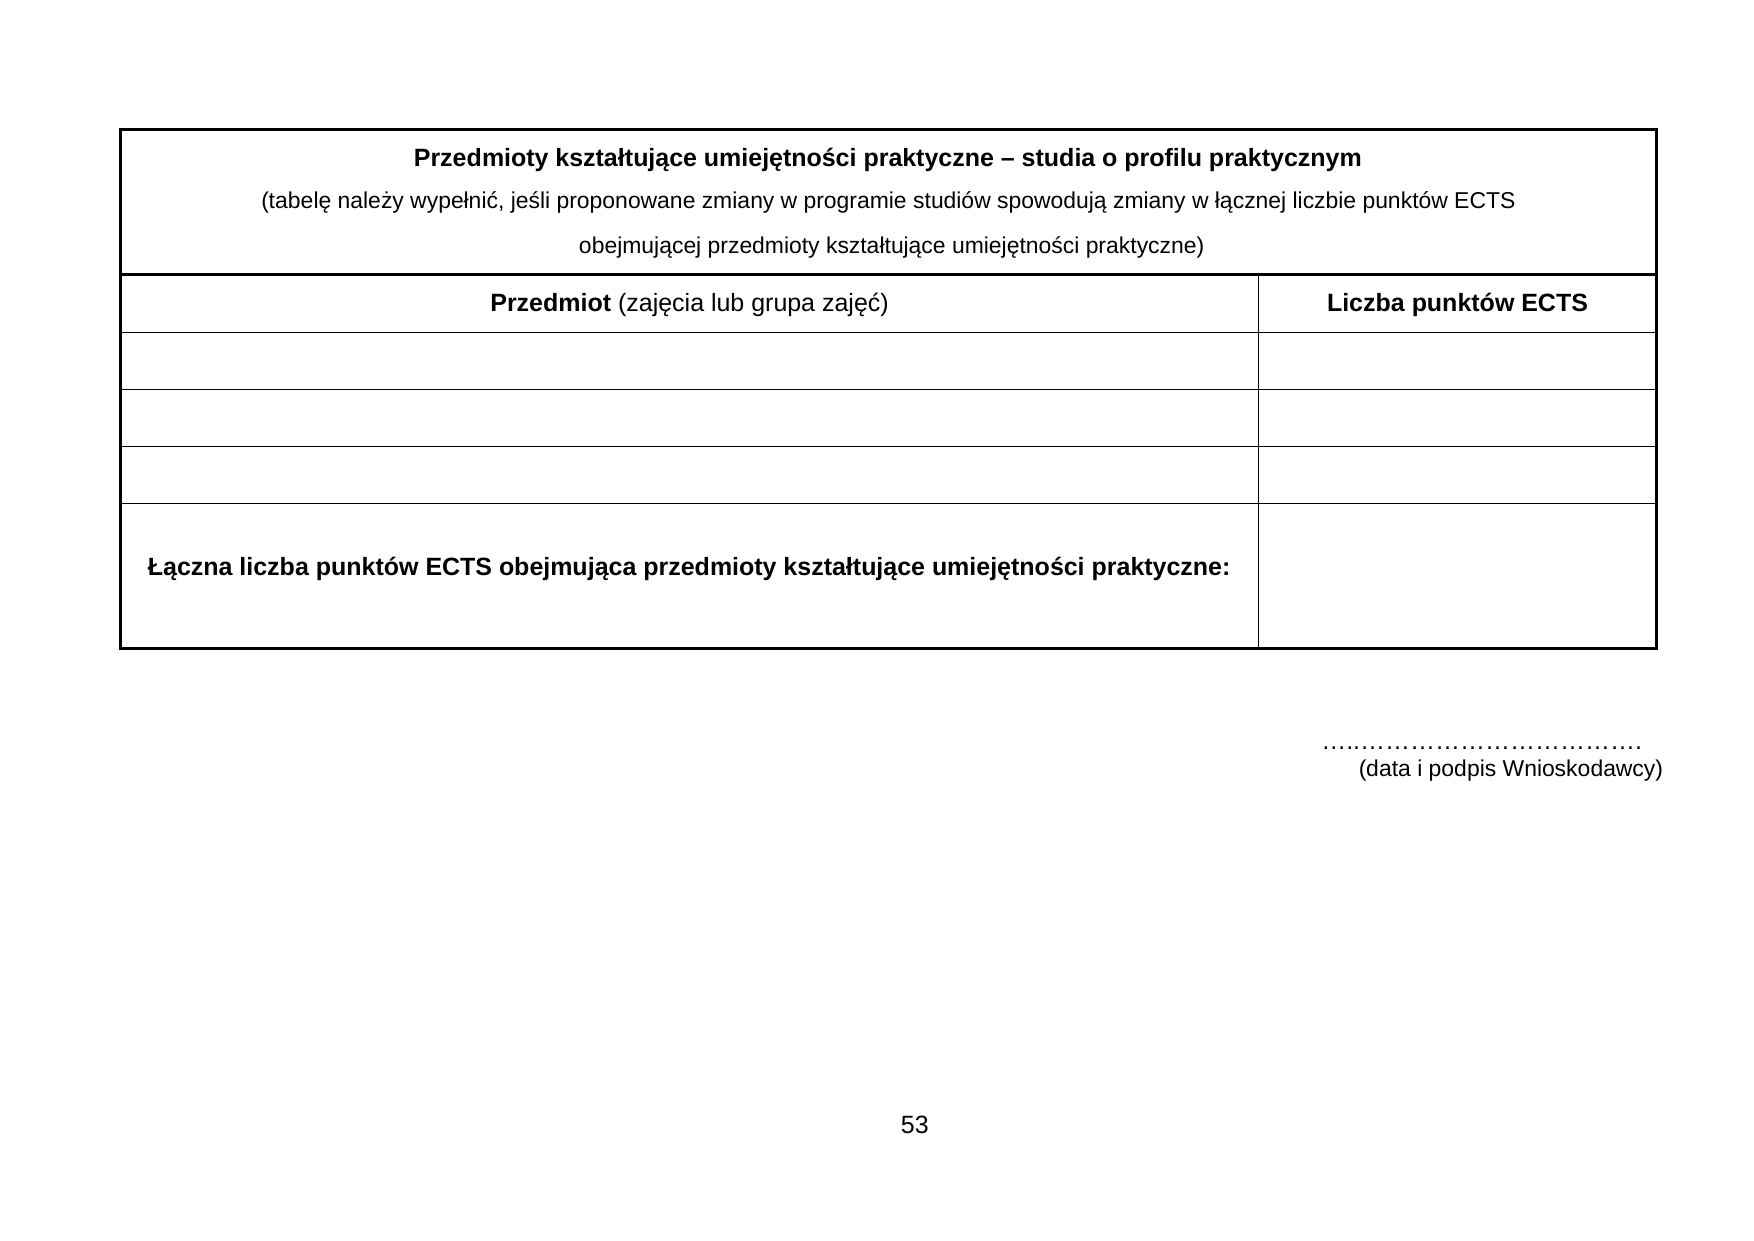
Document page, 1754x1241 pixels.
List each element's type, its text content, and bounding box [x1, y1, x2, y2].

text (data i podpis Wnioskodawcy) [1275, 755, 1671, 781]
table_cell [122, 333, 1258, 389]
table_cell Łączna liczba punktów ECTS obejmująca przedmioty kształtujące umiejętności praktyczne: [122, 504, 1258, 647]
table_cell Liczba punktów ECTS [1259, 276, 1655, 332]
table_cell [1259, 333, 1655, 389]
table_cell [1259, 504, 1655, 647]
table_header Przedmioty kształtujące umiejętności praktyczne – studia o profilu praktycznym (tabelę należy wypełnić, jeśli proponowane zmiany w programie studiów spowodują zmiany w łącznej liczbie punktów ECTS obejmującej przedmioty kształtujące umiejętności praktyczne) [122, 131, 1655, 273]
table_cell Przedmiot (zajęcia lub grupa zajęć) [122, 276, 1258, 332]
table_cell [1259, 390, 1655, 446]
table_cell [122, 447, 1258, 503]
text …..……………………………. [150, 726, 1642, 755]
table_cell [1259, 447, 1655, 503]
table_cell [122, 390, 1258, 446]
